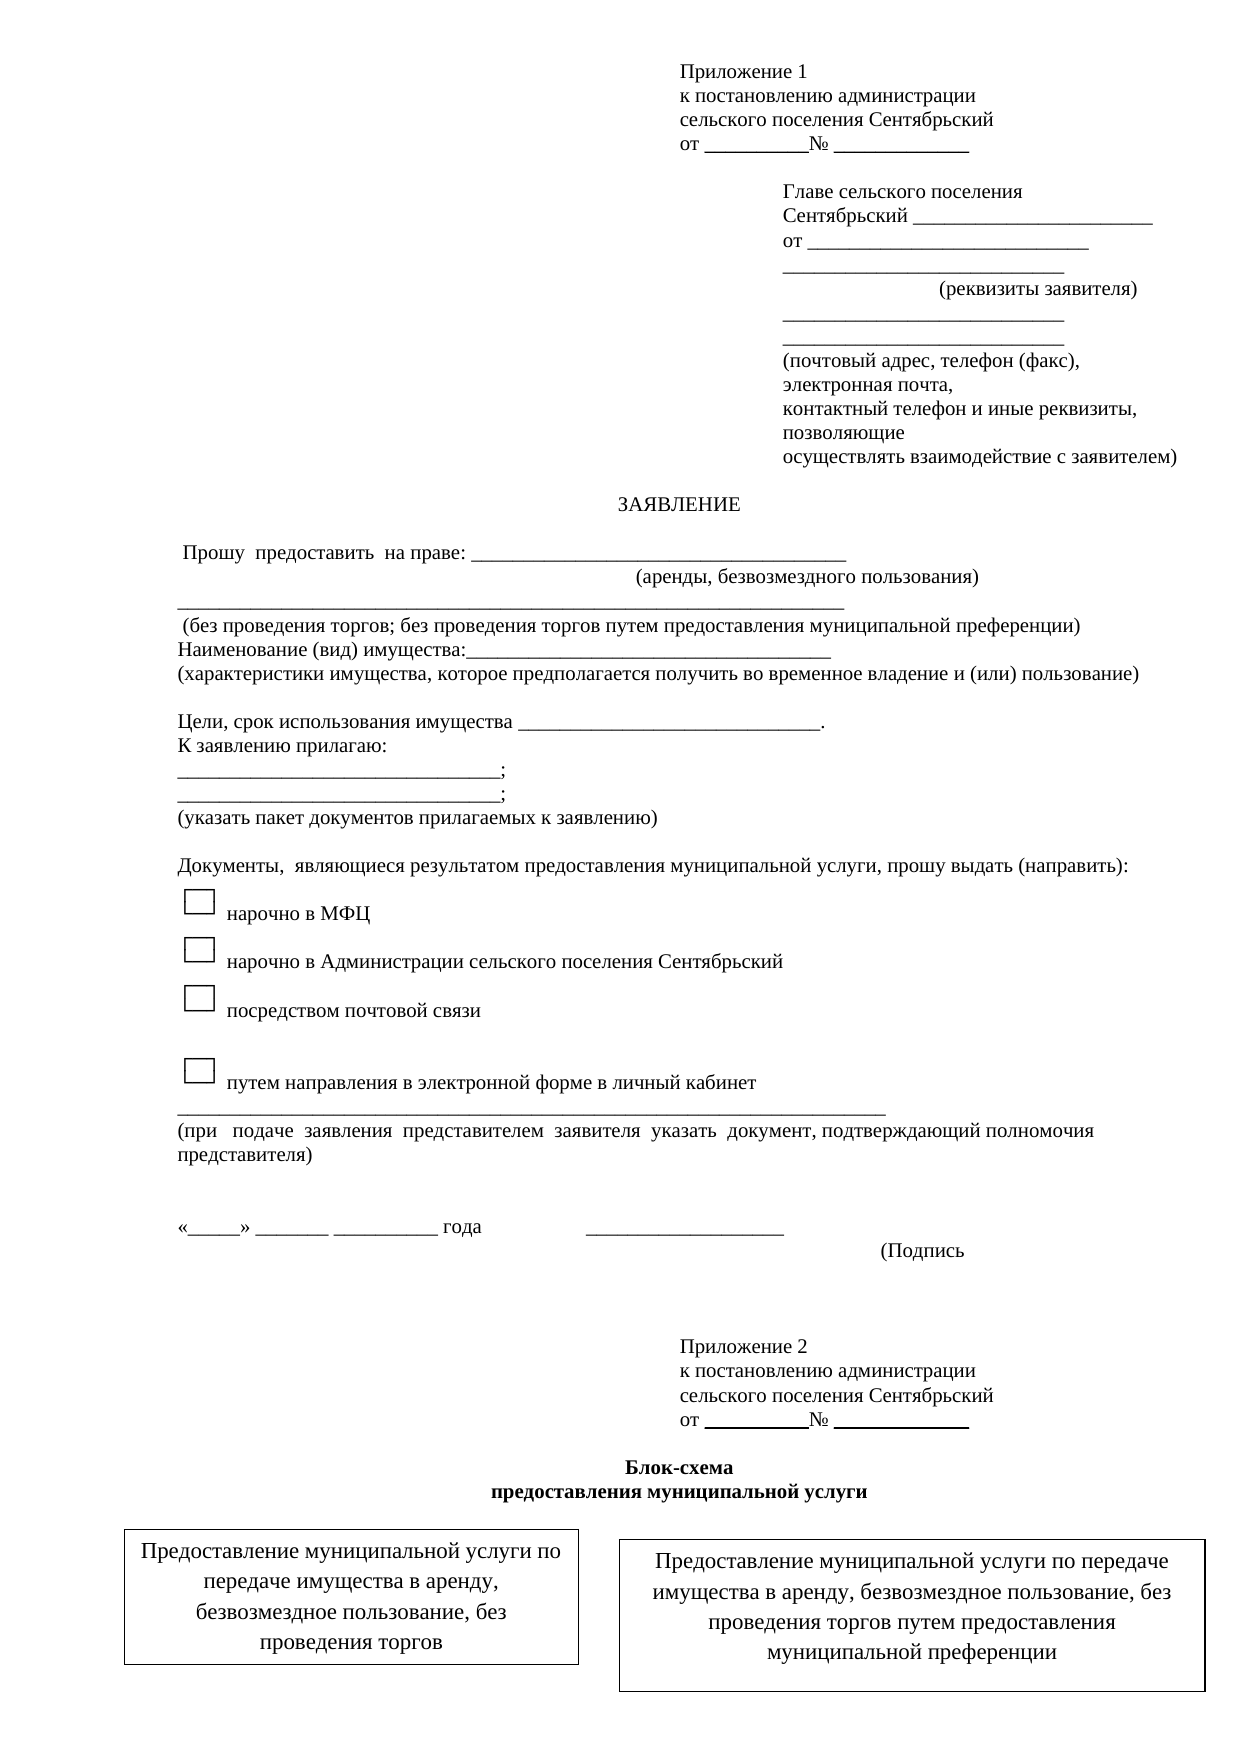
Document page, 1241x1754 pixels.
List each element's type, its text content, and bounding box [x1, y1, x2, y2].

text _______________________________; [177, 757, 1181, 781]
text _______________________________; [177, 781, 1181, 805]
text ________________________________________________________________ [177, 588, 1181, 612]
table_cell сельского поселения Сентябрьский [668, 107, 1179, 131]
text ┌─┐ [177, 1022, 1181, 1070]
text Главе сельского поселения [783, 179, 1181, 203]
table_cell к постановлению администрации [668, 83, 1179, 107]
text предоставления муниципальной услуги [177, 1479, 1181, 1503]
text Цели, срок использования имущества _____________________________. [177, 709, 1181, 733]
text ┌─┐ [177, 925, 1181, 949]
text ___________________________ [783, 324, 1181, 348]
table_cell от __________№ _____________ [668, 1407, 1179, 1431]
text └─┘ нарочно в Администрации сельского поселения Сентябрьский [177, 949, 1181, 973]
text ЗАЯВЛЕНИЕ [177, 492, 1181, 516]
text └─┘ нарочно в МФЦ [177, 901, 1181, 925]
text ___________________________ [783, 300, 1181, 324]
text ┌─┐ [177, 877, 1181, 901]
text «_____» _______ __________ года ___________________ [177, 1214, 1181, 1238]
text (указать пакет документов прилагаемых к заявлению) [177, 805, 1181, 829]
text Блок-схема [177, 1455, 1181, 1479]
text (без проведения торгов; без проведения торгов путем предоставления муниципальной преференции) [177, 612, 1181, 637]
text └─┘ посредством почтовой связи [177, 997, 1181, 1022]
text К заявлению прилагаю: [177, 733, 1181, 757]
text └─┘ путем направления в электронной форме в личный кабинет [177, 1070, 1181, 1094]
table_cell к постановлению администрации [668, 1359, 1179, 1382]
text от ___________________________ [783, 227, 1181, 252]
text Документы, являющиеся результатом предоставления муниципальной услуги, прошу выдать (направить): [177, 853, 1181, 877]
text (характеристики имущества, которое предполагается получить во временное владение и (или) пользование) [177, 661, 1181, 685]
text Прошу предоставить на праве: ____________________________________ [177, 540, 1181, 564]
text ┌─┐ [177, 973, 1181, 997]
text (аренды, безвозмездного пользования) [177, 564, 1181, 588]
table_header Приложение 2 [668, 1262, 1179, 1358]
table_header Приложение 1 [668, 59, 1179, 83]
text (реквизиты заявителя) [783, 276, 1181, 300]
text контактный телефон и иные реквизиты, позволяющие [905, 396, 1181, 444]
text ___________________________ [783, 252, 1181, 276]
text Сентябрьский _______________________ [783, 203, 1181, 227]
text ____________________________________________________________________ [177, 1094, 1181, 1118]
table_cell сельского поселения Сентябрьский [668, 1383, 1179, 1407]
text (при подаче заявления представителем заявителя указать документ, подтверждающий полномочия представителя) [177, 1118, 1181, 1166]
text (почтовый адрес, телефон (факс), электронная почта, [953, 348, 1181, 396]
text (Подпись [177, 1238, 1181, 1262]
text Наименование (вид) имущества:___________________________________ [177, 637, 1181, 661]
table_cell от __________№ _____________ [668, 131, 1179, 155]
